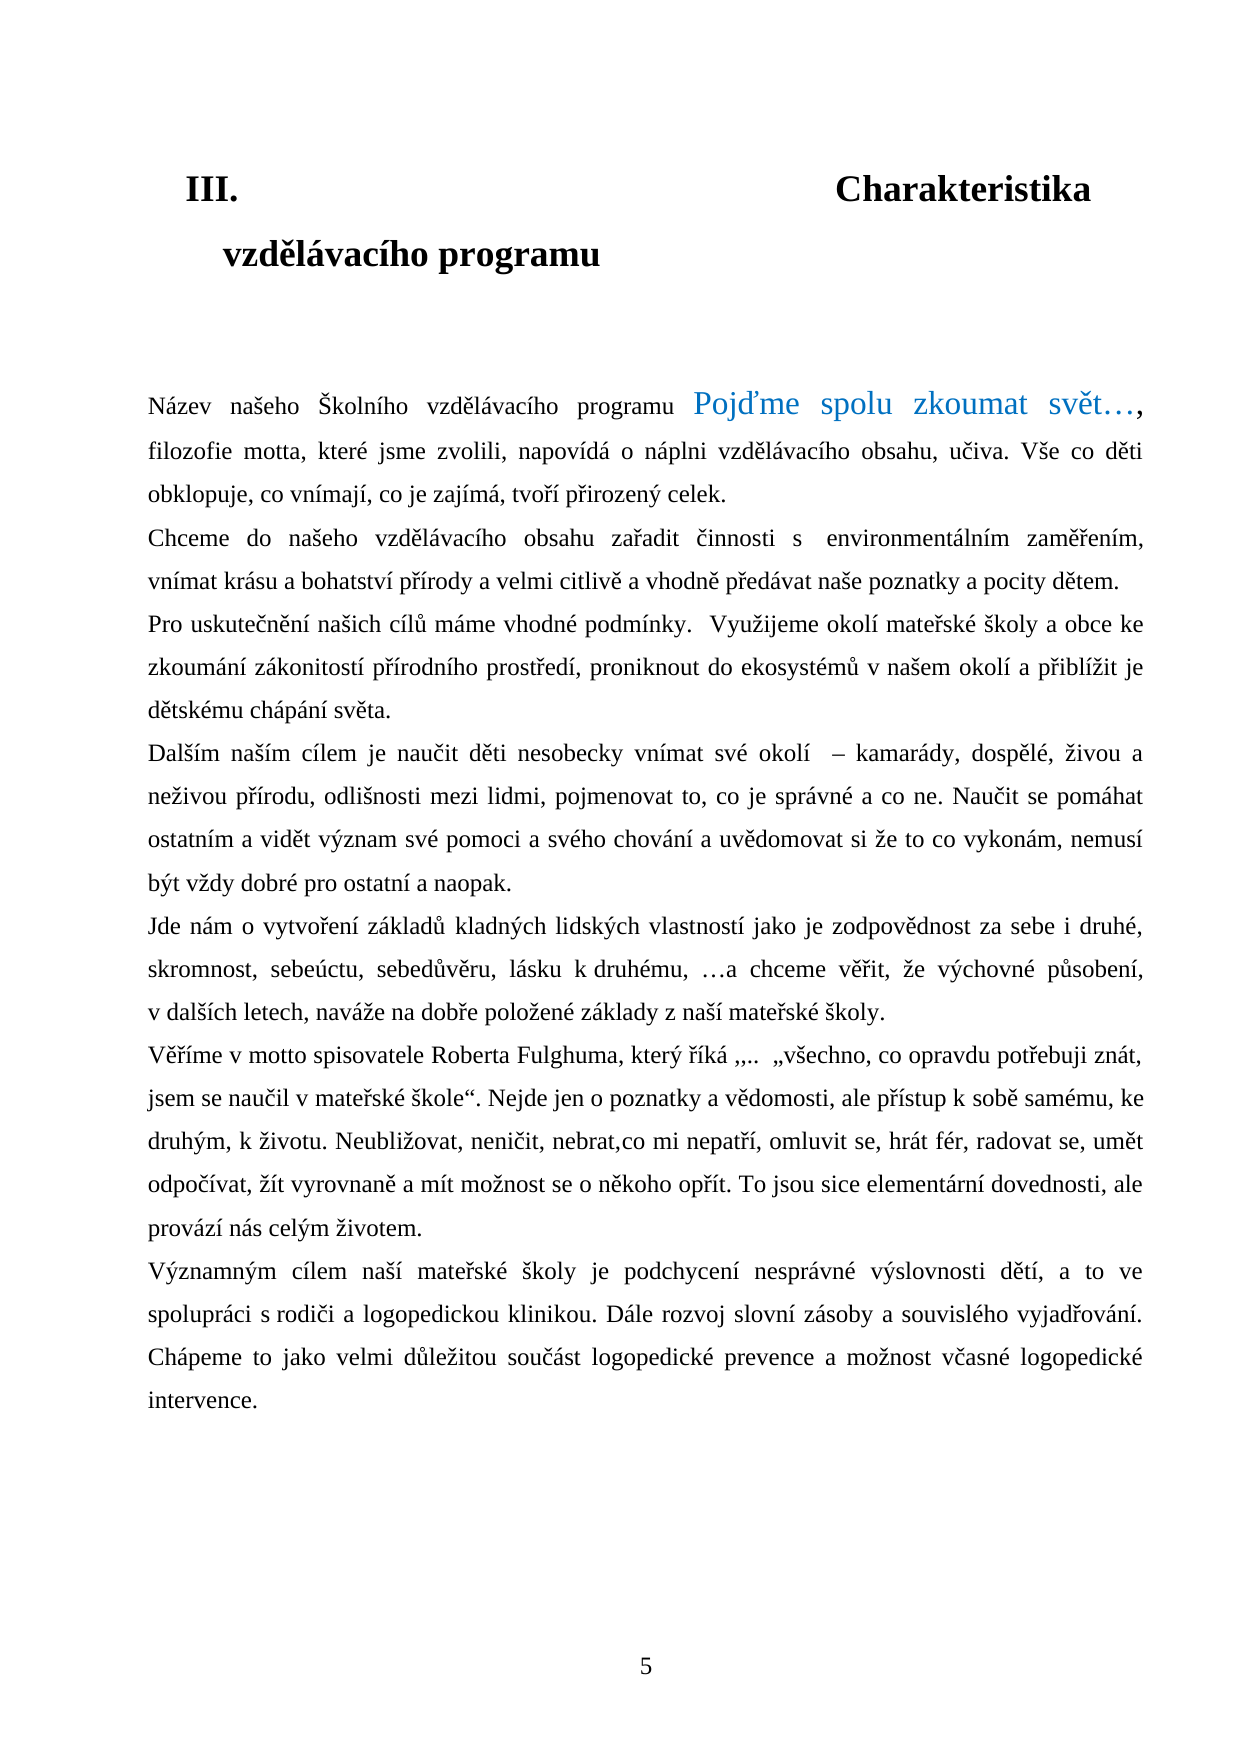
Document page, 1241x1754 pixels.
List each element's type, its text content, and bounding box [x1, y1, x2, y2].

text Jde nám o vytvoření základů kladných lidských vlastností jako je zodpovědnost za sebe i druhé, skromnost, sebeúctu, sebedůvěru, lásku k druhému, …a chceme věřit, že výchovné působení, v dalších letech, naváže na dobře položené základy z naší mateřské školy. [148, 911, 1144, 1026]
text Dalším naším cílem je naučit děti nesobecky vnímat své okolí – kamarády, dospělé, živou a neživou přírodu, odlišnosti mezi lidmi, pojmenovat to, co je správné a co ne. Naučit se pomáhat ostatním a vidět význam své pomoci a svého chování a uvědomovat si že to co vykonám, nemusí být vždy dobré pro ostatní a naopak. [148, 738, 1144, 896]
text Významným cílem naší mateřské školy je podchycení nesprávné výslovnosti dětí, a to ve spolupráci s rodiči a logopedickou klinikou. Dále rozvoj slovní zásoby a souvislého vyjadřování. Chápeme to jako velmi důležitou součást logopedické prevence a možnost včasné logopedické intervence. [148, 1256, 1144, 1414]
text Věříme v motto spisovatele Roberta Fulghuma, který říká ,,.. „všechno, co opravdu potřebuji znát, jsem se naučil v mateřské škole“. Nejde jen o poznatky a vědomosti, ale přístup k sobě samému, ke druhým, k životu. Neubližovat, neničit, nebrat,co mi nepatří, omluvit se, hrát fér, radovat se, umět odpočívat, žít vyrovnaně a mít možnost se o někoho opřít. To jsou sice elementární dovednosti, ale provází nás celým životem. [148, 1040, 1144, 1241]
text Chceme do našeho vzdělávacího obsahu zařadit činnosti s environmentálním zaměřením, vnímat krásu a bohatství přírody a velmi citlivě a vhodně předávat naše poznatky a pocity dětem. [148, 523, 1144, 594]
text Charakteristika vzdělávacího programu [185, 167, 1144, 274]
text Název našeho Školního vzdělávacího programu Pojďme spolu zkoumat svět…, filozofie motta, které jsme zvolili, napovídá o náplni vzdělávacího obsahu, učiva. Vše co děti obklopuje, co vnímají, co je zajímá, tvoří přirozený celek. [148, 384, 1144, 508]
text Pro uskutečnění našich cílů máme vhodné podmínky. Využijeme okolí mateřské školy a obce ke zkoumání zákonitostí přírodního prostředí, proniknout do ekosystémů v našem okolí a přiblížit je dětskému chápání světa. [148, 609, 1144, 724]
